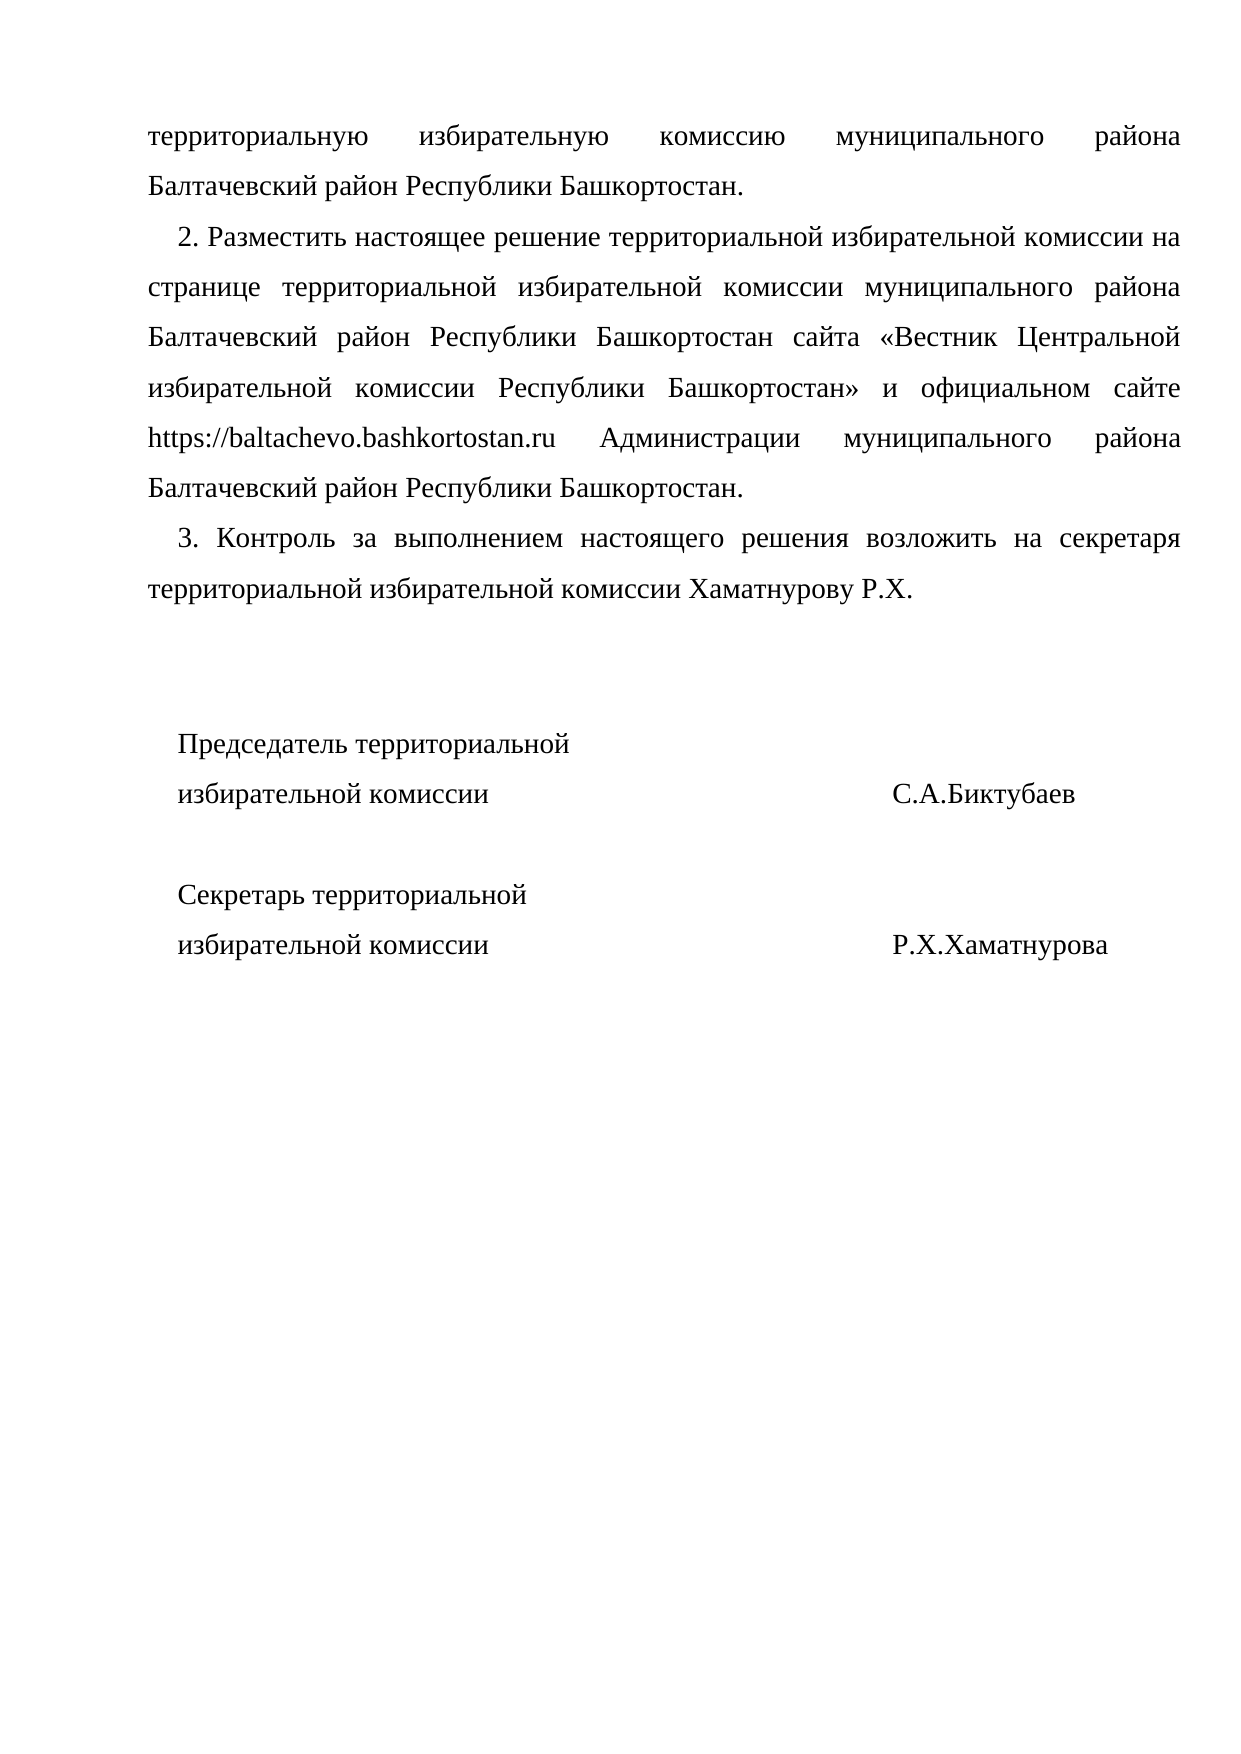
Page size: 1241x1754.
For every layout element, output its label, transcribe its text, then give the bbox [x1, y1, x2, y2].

text избирательной комиссии С.А.Биктубаев [177, 776, 1152, 810]
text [148, 118, 1181, 202]
text Председатель территориальной [177, 726, 1152, 759]
text избирательной комиссии Р.Х.Хаматнурова [177, 927, 1152, 961]
text 3. Контроль за выполнением настоящего решения возложить на секретаря территориальной избирательной комиссии Хаматнурову Р.Х. [148, 521, 1181, 604]
text Секретарь территориальной [177, 877, 1152, 910]
text 2. Разместить настоящее решение территориальной избирательной комиссии на странице территориальной избирательной комиссии муниципального района Балтачевский район Республики Башкортостан сайта «Вестник Центральной избирательной комиссии Республики Башкортостан» и официальном сайте https://baltachevo.bashkortostan.ru Администрации муниципального района Балтачевский район Республики Башкортостан. [148, 219, 1181, 504]
